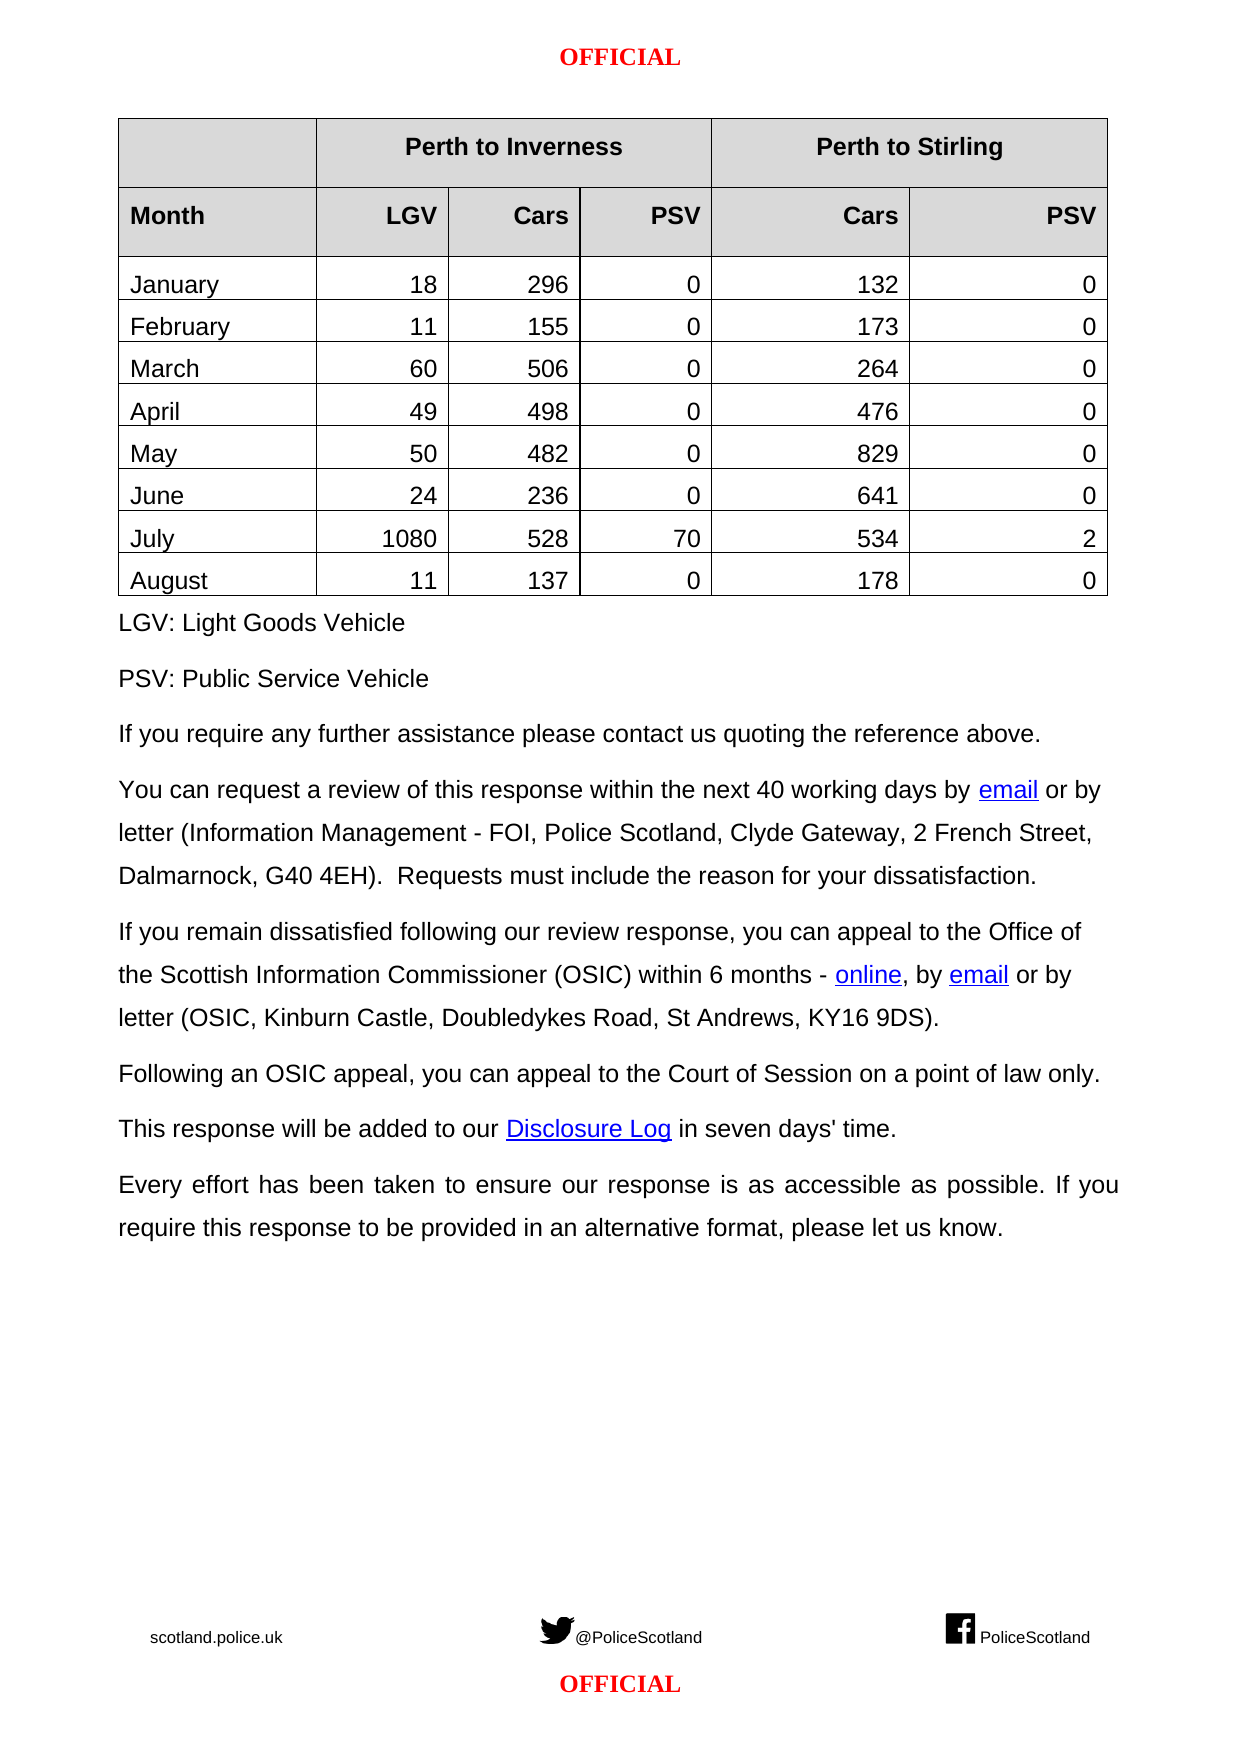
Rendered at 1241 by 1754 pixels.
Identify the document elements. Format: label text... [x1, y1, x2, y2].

table_cell 24 [317, 469, 448, 510]
table_cell January [119, 257, 316, 298]
table_header Perth to Inverness [317, 119, 711, 187]
table_cell 0 [910, 342, 1107, 383]
table_cell 0 [581, 469, 711, 510]
table_cell LGV [317, 188, 448, 256]
table_cell 0 [910, 300, 1107, 341]
text You can request a review of this response within the next 40 working days by email or by letter (Information Management - FOI, Police Scotland, Clyde Gateway, 2 French Street, Dalmarnock, G40 4EH). Requests must include the reason for your dissatisfaction. [118, 775, 1122, 890]
table_cell 264 [712, 342, 909, 383]
table_cell Cars [712, 188, 909, 256]
table_cell 528 [449, 511, 579, 552]
table_cell 0 [910, 426, 1107, 468]
table_cell 137 [449, 553, 579, 594]
table_cell 132 [712, 257, 909, 298]
table_cell 49 [317, 384, 448, 425]
picture [538, 1617, 575, 1644]
table_cell 18 [317, 257, 448, 298]
table_cell 482 [449, 426, 579, 468]
table_cell 829 [712, 426, 909, 468]
table_cell 236 [449, 469, 579, 510]
table_cell 0 [910, 384, 1107, 425]
table_cell 0 [581, 300, 711, 341]
text LGV: Light Goods Vehicle [118, 608, 1122, 637]
table_cell 2 [910, 511, 1107, 552]
table_cell 0 [910, 257, 1107, 298]
table_cell 476 [712, 384, 909, 425]
table_cell April [119, 384, 316, 425]
table_cell July [119, 511, 316, 552]
table_cell 534 [712, 511, 909, 552]
table_cell 0 [581, 342, 711, 383]
table_cell PSV [910, 188, 1107, 256]
text This response will be added to our Disclosure Log in seven days' time. [118, 1114, 1122, 1143]
table_cell 0 [910, 469, 1107, 510]
table_cell 0 [910, 553, 1107, 594]
text Every effort has been taken to ensure our response is as accessible as possible. If you require this response to be provided in an alternative format, please let us know. [118, 1170, 1122, 1242]
table_cell August [119, 553, 316, 594]
table_cell 11 [317, 300, 448, 341]
table_cell 1080 [317, 511, 448, 552]
table_header Perth to Stirling [712, 119, 1107, 187]
text If you require any further assistance please contact us quoting the reference above. [118, 719, 1122, 748]
table_cell 641 [712, 469, 909, 510]
text PSV: Public Service Vehicle [118, 664, 1122, 692]
table_cell 0 [581, 426, 711, 468]
table_cell 155 [449, 300, 579, 341]
table_cell Cars [449, 188, 579, 256]
table_cell 173 [712, 300, 909, 341]
picture [945, 1613, 976, 1644]
table_cell 506 [449, 342, 579, 383]
table_cell March [119, 342, 316, 383]
text Following an OSIC appeal, you can appeal to the Court of Session on a point of law only. [118, 1059, 1122, 1087]
table_cell 50 [317, 426, 448, 468]
text If you remain dissatisfied following our review response, you can appeal to the Office of the Scottish Information Commissioner (OSIC) within 6 months - online, by email or by letter (OSIC, Kinburn Castle, Doubledykes Road, St Andrews, KY16 9DS). [118, 917, 1122, 1032]
table_cell February [119, 300, 316, 341]
table_cell 178 [712, 553, 909, 594]
table_cell June [119, 469, 316, 510]
table_cell PSV [581, 188, 711, 256]
table_cell 0 [581, 553, 711, 594]
table_cell 498 [449, 384, 579, 425]
table_cell 60 [317, 342, 448, 383]
table_header [119, 119, 316, 187]
table_cell 0 [581, 384, 711, 425]
table_cell Month [119, 188, 316, 256]
table_cell 296 [449, 257, 579, 298]
table_cell 0 [581, 257, 711, 298]
table_cell 70 [581, 511, 711, 552]
table_cell May [119, 426, 316, 468]
table_cell 11 [317, 553, 448, 594]
